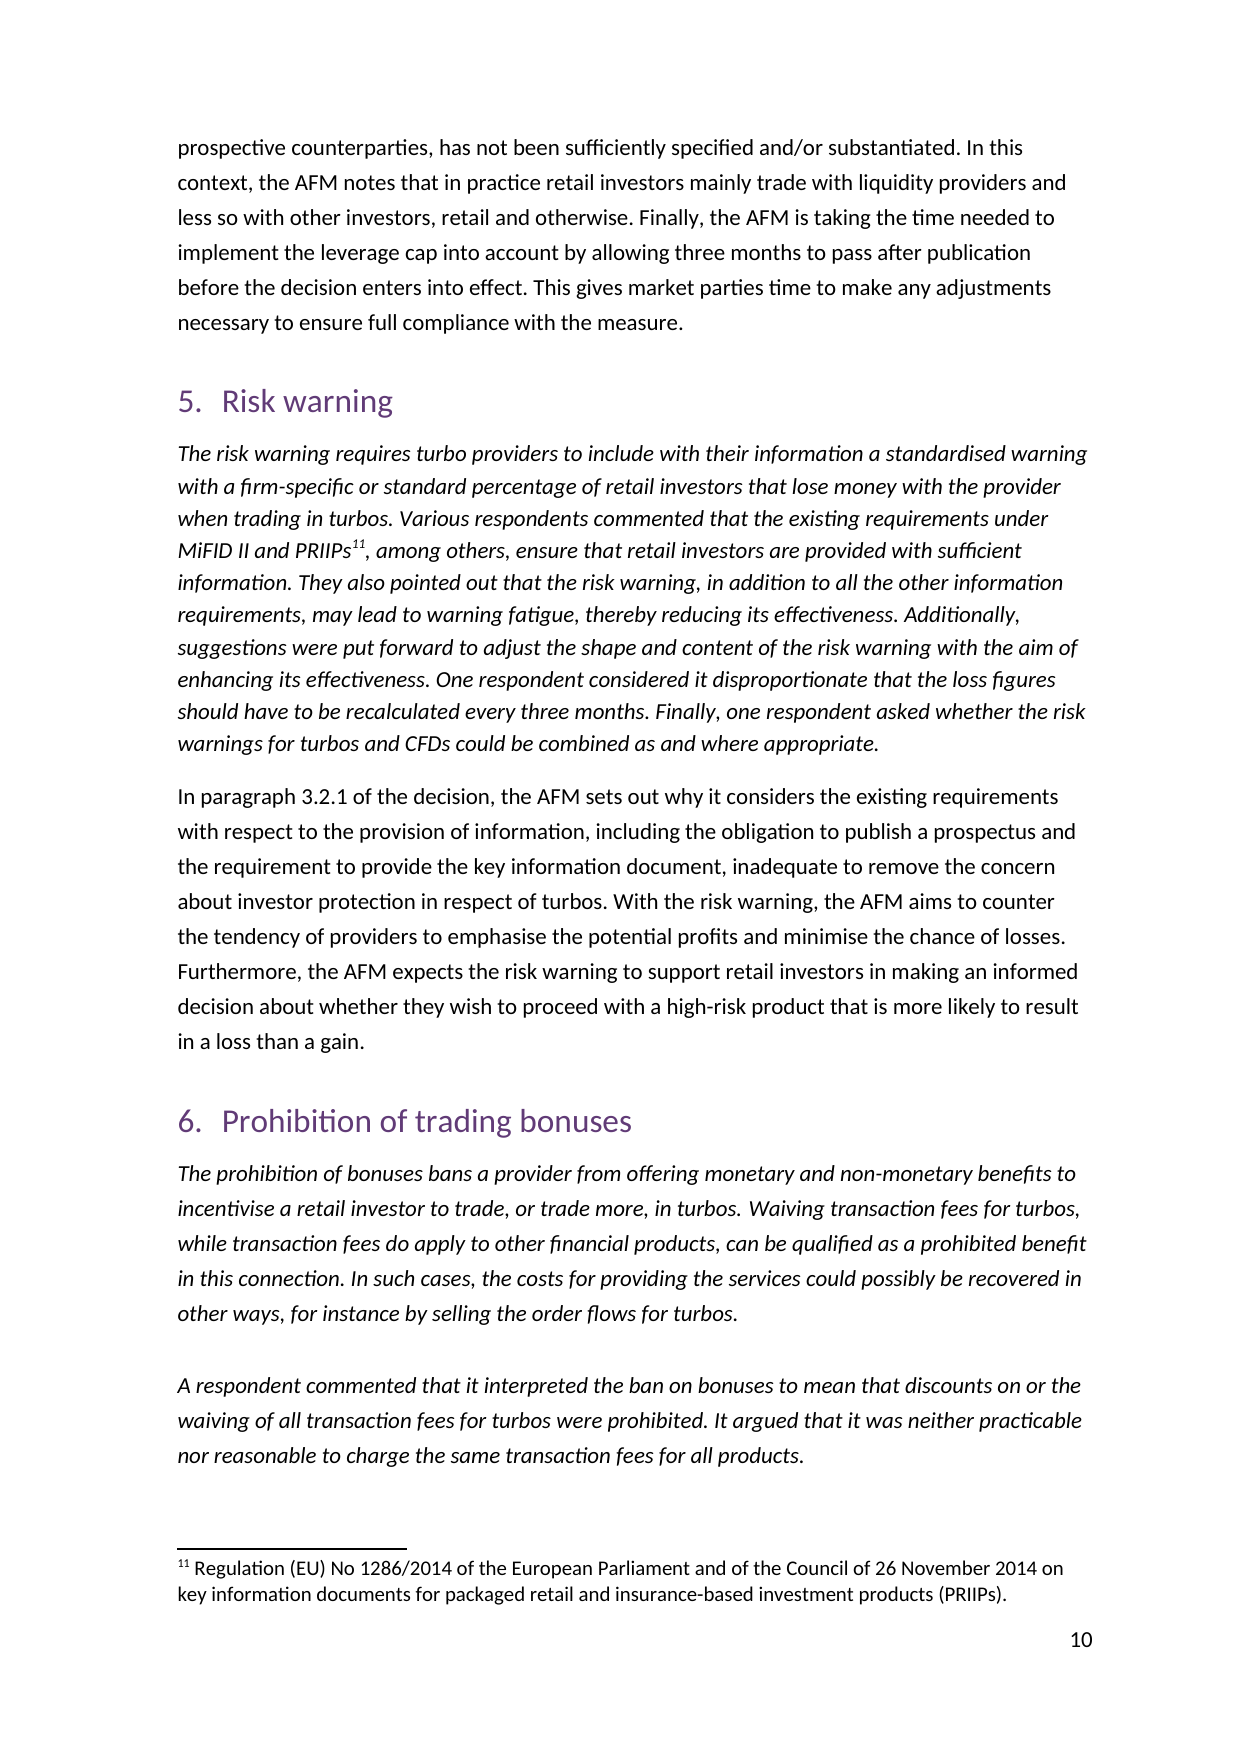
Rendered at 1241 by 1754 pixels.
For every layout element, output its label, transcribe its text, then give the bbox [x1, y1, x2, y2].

text The prohibition of bonuses bans a provider from offering monetary and non-monetary benefits to incentivise a retail investor to trade, or trade more, in turbos. Waiving transaction fees for turbos, while transaction fees do apply to other financial products, can be qualified as a prohibited benefit in this connection. In such cases, the costs for providing the services could possibly be recovered in other ways, for instance by selling the order flows for turbos. [177, 1159, 1092, 1327]
text Risk warning [177, 380, 1092, 421]
text In paragraph 3.2.1 of the decision, the AFM sets out why it considers the existing requirements with respect to the provision of information, including the obligation to publish a prospectus and the requirement to provide the key information document, inadequate to remove the concern about investor protection in respect of turbos. With the risk warning, the AFM aims to counter the tendency of providers to emphasise the potential profits and minimise the chance of losses. Furthermore, the AFM expects the risk warning to support retail investors in making an informed decision about whether they wish to proceed with a high-risk product that is more likely to result in a loss than a gain. [177, 782, 1092, 1055]
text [177, 133, 1092, 336]
text The risk warning requires turbo providers to include with their information a standardised warning with a firm-specific or standard percentage of retail investors that lose money with the provider when trading in turbos. Various respondents commented that the existing requirements under MiFID II and PRIIPs, among others, ensure that retail investors are provided with sufficient information. They also pointed out that the risk warning, in addition to all the other information requirements, may lead to warning fatigue, thereby reducing its effectiveness. Additionally, suggestions were put forward to adjust the shape and content of the risk warning with the aim of enhancing its effectiveness. One respondent considered it disproportionate that the loss figures should have to be recalculated every three months. Finally, one respondent asked whether the risk warnings for turbos and CFDs could be combined as and where appropriate. [177, 439, 1092, 757]
text Prohibition of trading bonuses [177, 1100, 1092, 1141]
text A respondent commented that it interpreted the ban on bonuses to mean that discounts on or the waiving of all transaction fees for turbos were prohibited. It argued that it was neither practicable nor reasonable to charge the same transaction fees for all products. [177, 1371, 1092, 1469]
